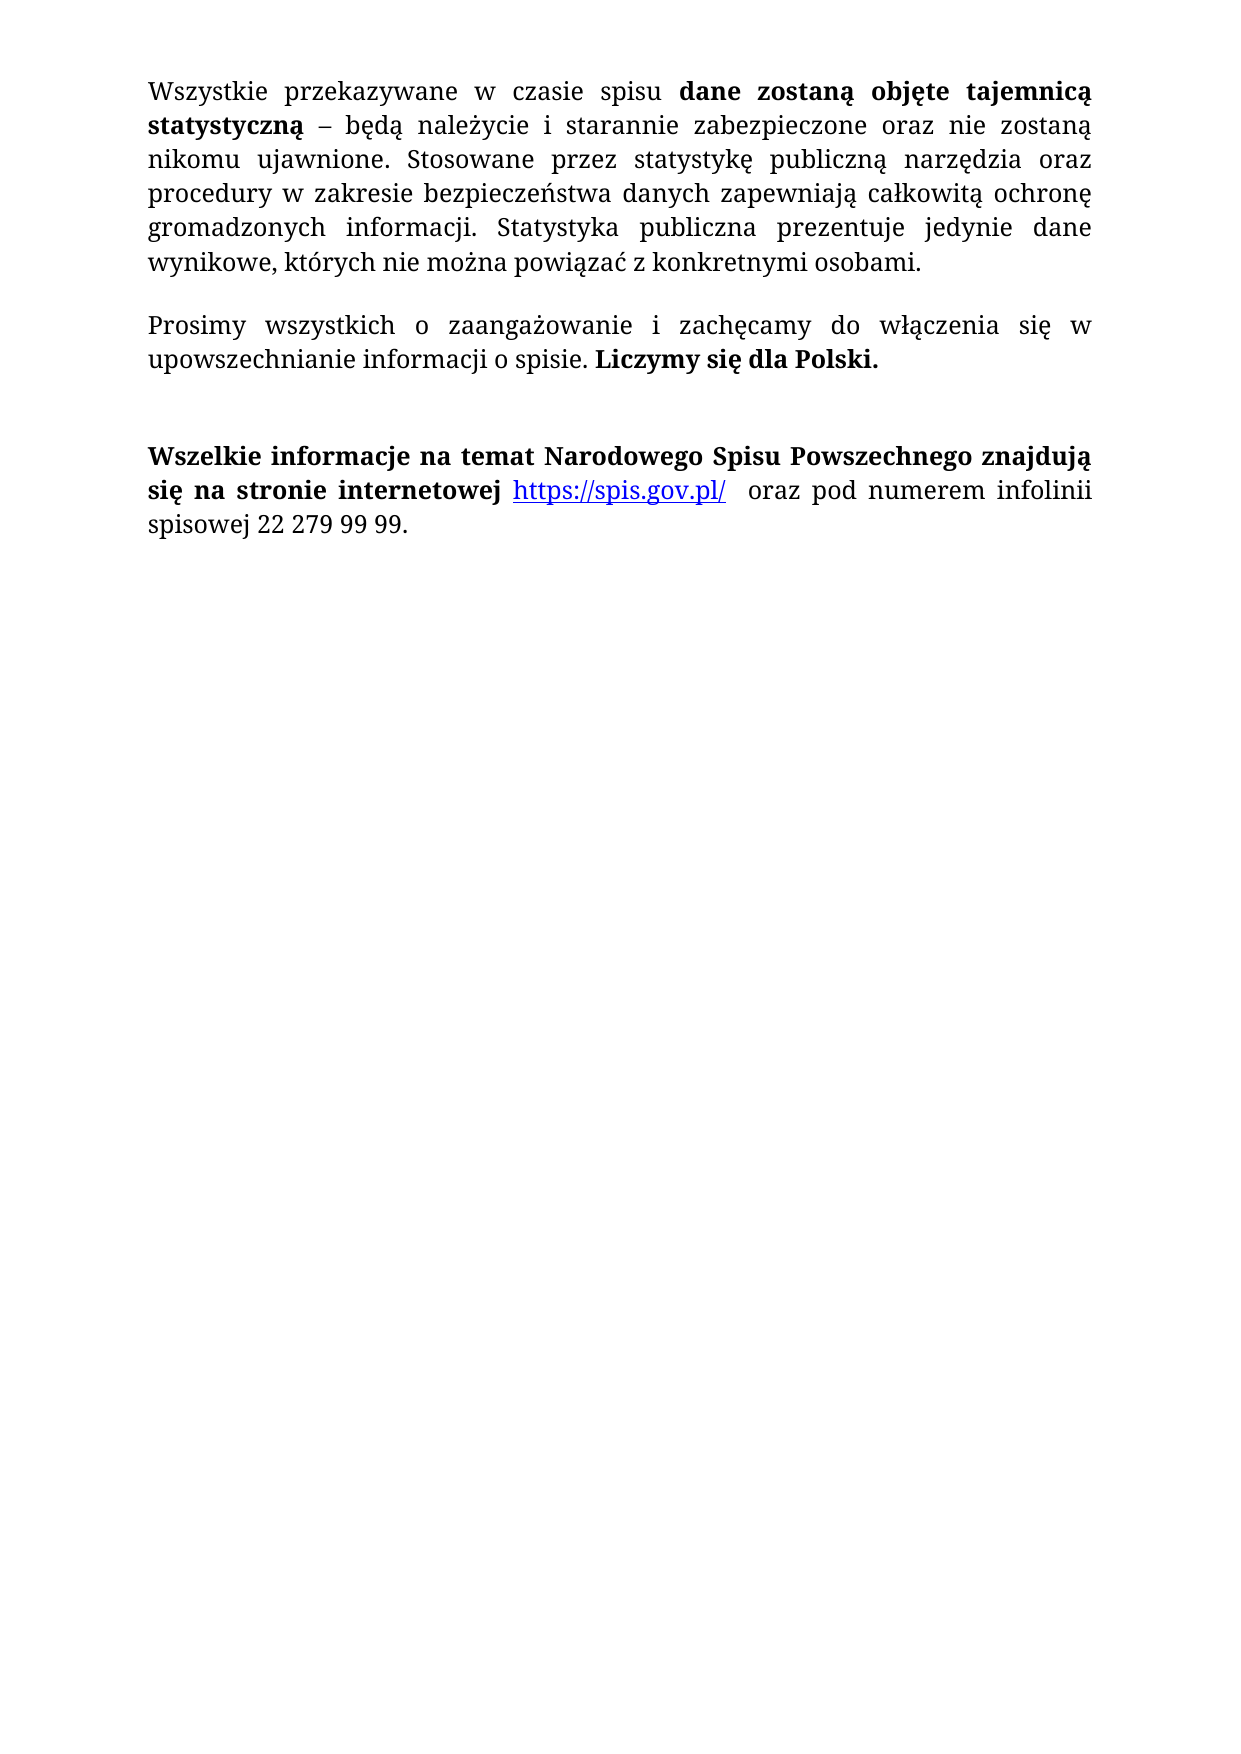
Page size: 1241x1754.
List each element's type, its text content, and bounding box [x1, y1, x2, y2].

text Wszelkie informacje na temat Narodowego Spisu Powszechnego znajdują się na stronie internetowej https://spis.gov.pl/ oraz pod numerem infolinii spisowej 22 279 99 99. [148, 439, 1093, 541]
text Wszystkie przekazywane w czasie spisu dane zostaną objęte tajemnicą statystyczną – będą należycie i starannie zabezpieczone oraz nie zostaną nikomu ujawnione. Stosowane przez statystykę publiczną narzędzia oraz procedury w zakresie bezpieczeństwa danych zapewniają całkowitą ochronę gromadzonych informacji. Statystyka publiczna prezentuje jedynie dane wynikowe, których nie można powiązać z konkretnymi osobami. [148, 74, 1093, 278]
text Prosimy wszystkich o zaangażowanie i zachęcamy do włączenia się w upowszechnianie informacji o spisie. Liczymy się dla Polski. [148, 307, 1093, 376]
